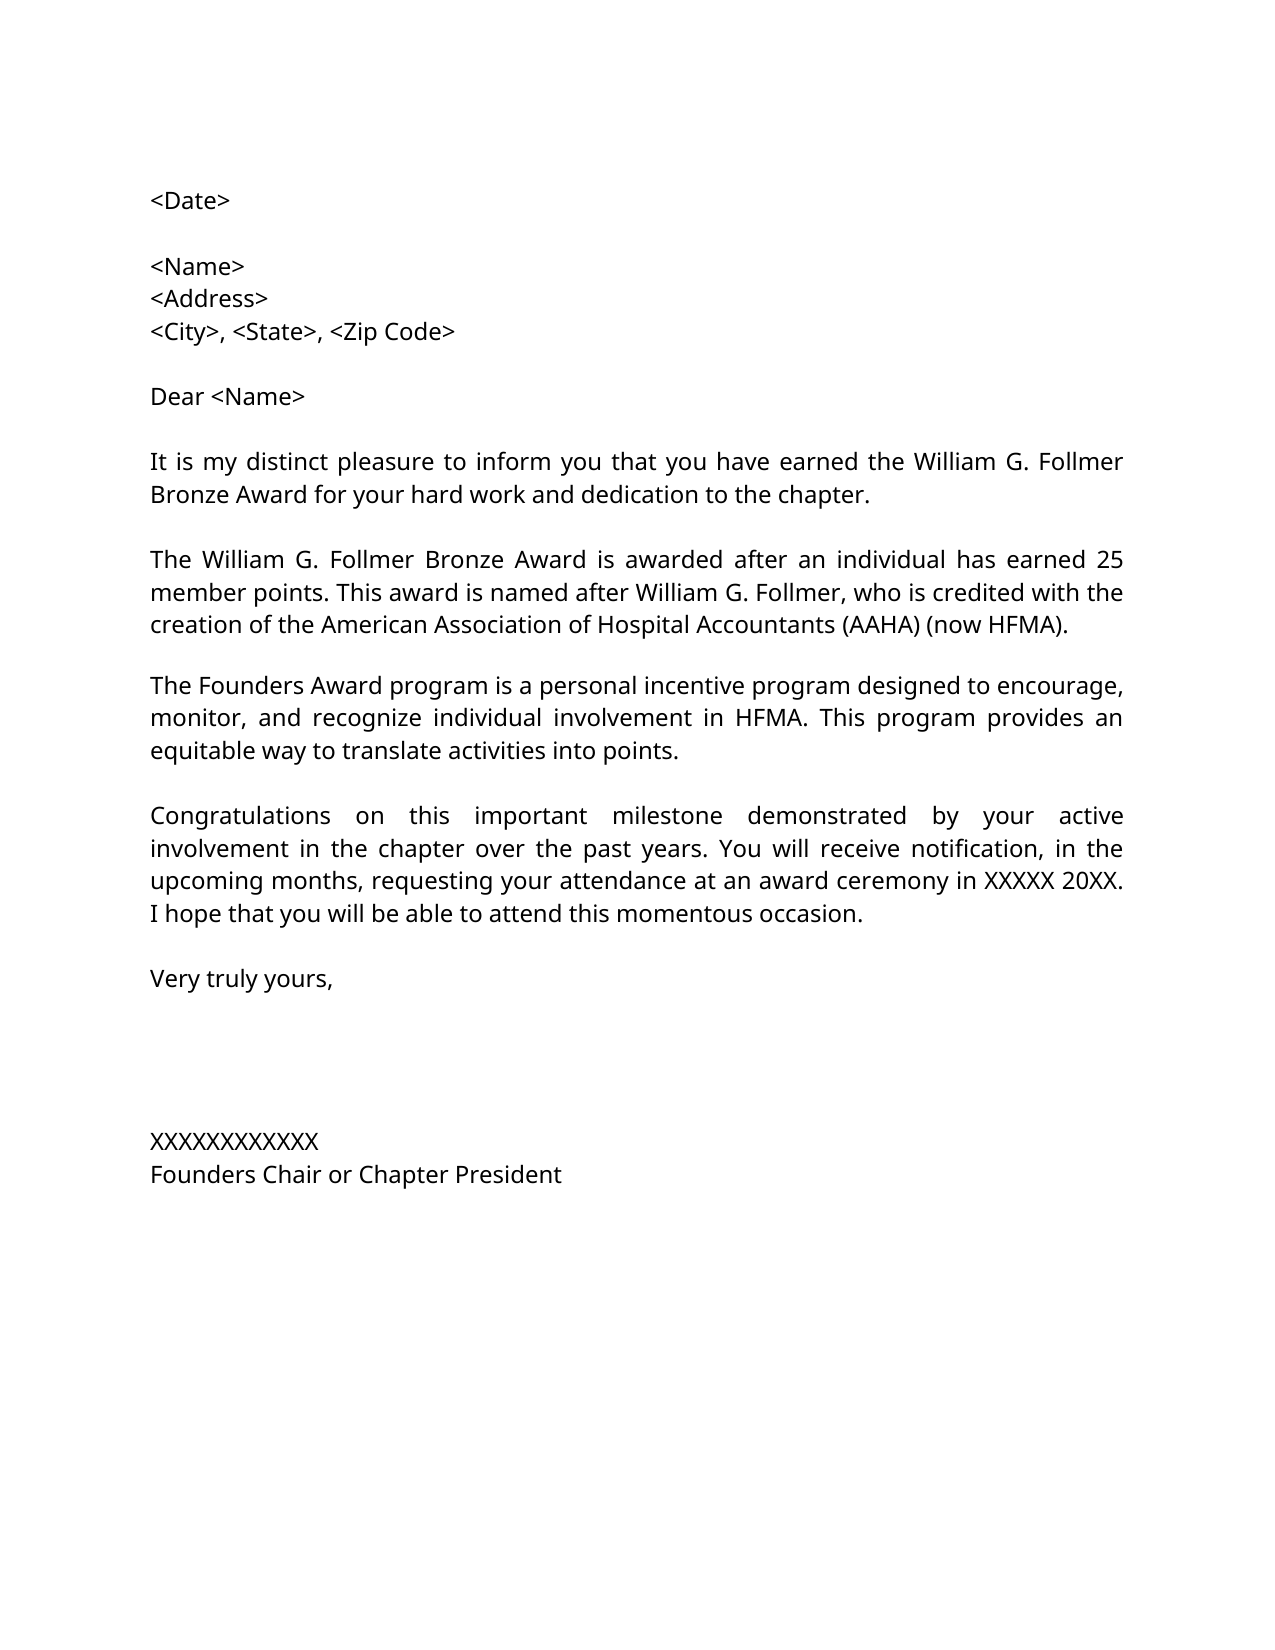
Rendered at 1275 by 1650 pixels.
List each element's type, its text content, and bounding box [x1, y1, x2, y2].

text XXXXXXXXXXXX [150, 1125, 1125, 1158]
text <City>, <State>, <Zip Code> [150, 314, 1125, 347]
text The Founders Award program is a personal incentive program designed to encourage, monitor, and recognize individual involvement in HFMA. This program provides an equitable way to translate activities into points. [150, 668, 1125, 766]
text Congratulations on this important milestone demonstrated by your active involvement in the chapter over the past years. You will receive notification, in the upcoming months, requesting your attendance at an award ceremony in XXXXX 20XX. I hope that you will be able to attend this momentous occasion. [150, 799, 1125, 929]
text Founders Chair or Chapter President [150, 1158, 1125, 1190]
text <Date> [150, 184, 1125, 217]
text Very truly yours, [150, 962, 1125, 994]
text The William G. Follmer Bronze Award is awarded after an individual has earned 25 member points. This award is named after William G. Follmer, who is credited with the creation of the American Association of Hospital Accountants (AAHA) (now HFMA). [150, 543, 1125, 641]
text <Name> [150, 249, 1125, 282]
text It is my distinct pleasure to inform you that you have earned the William G. Follmer Bronze Award for your hard work and dedication to the chapter. [150, 445, 1125, 510]
text <Address> [150, 282, 1125, 314]
text Dear <Name> [150, 380, 1125, 412]
